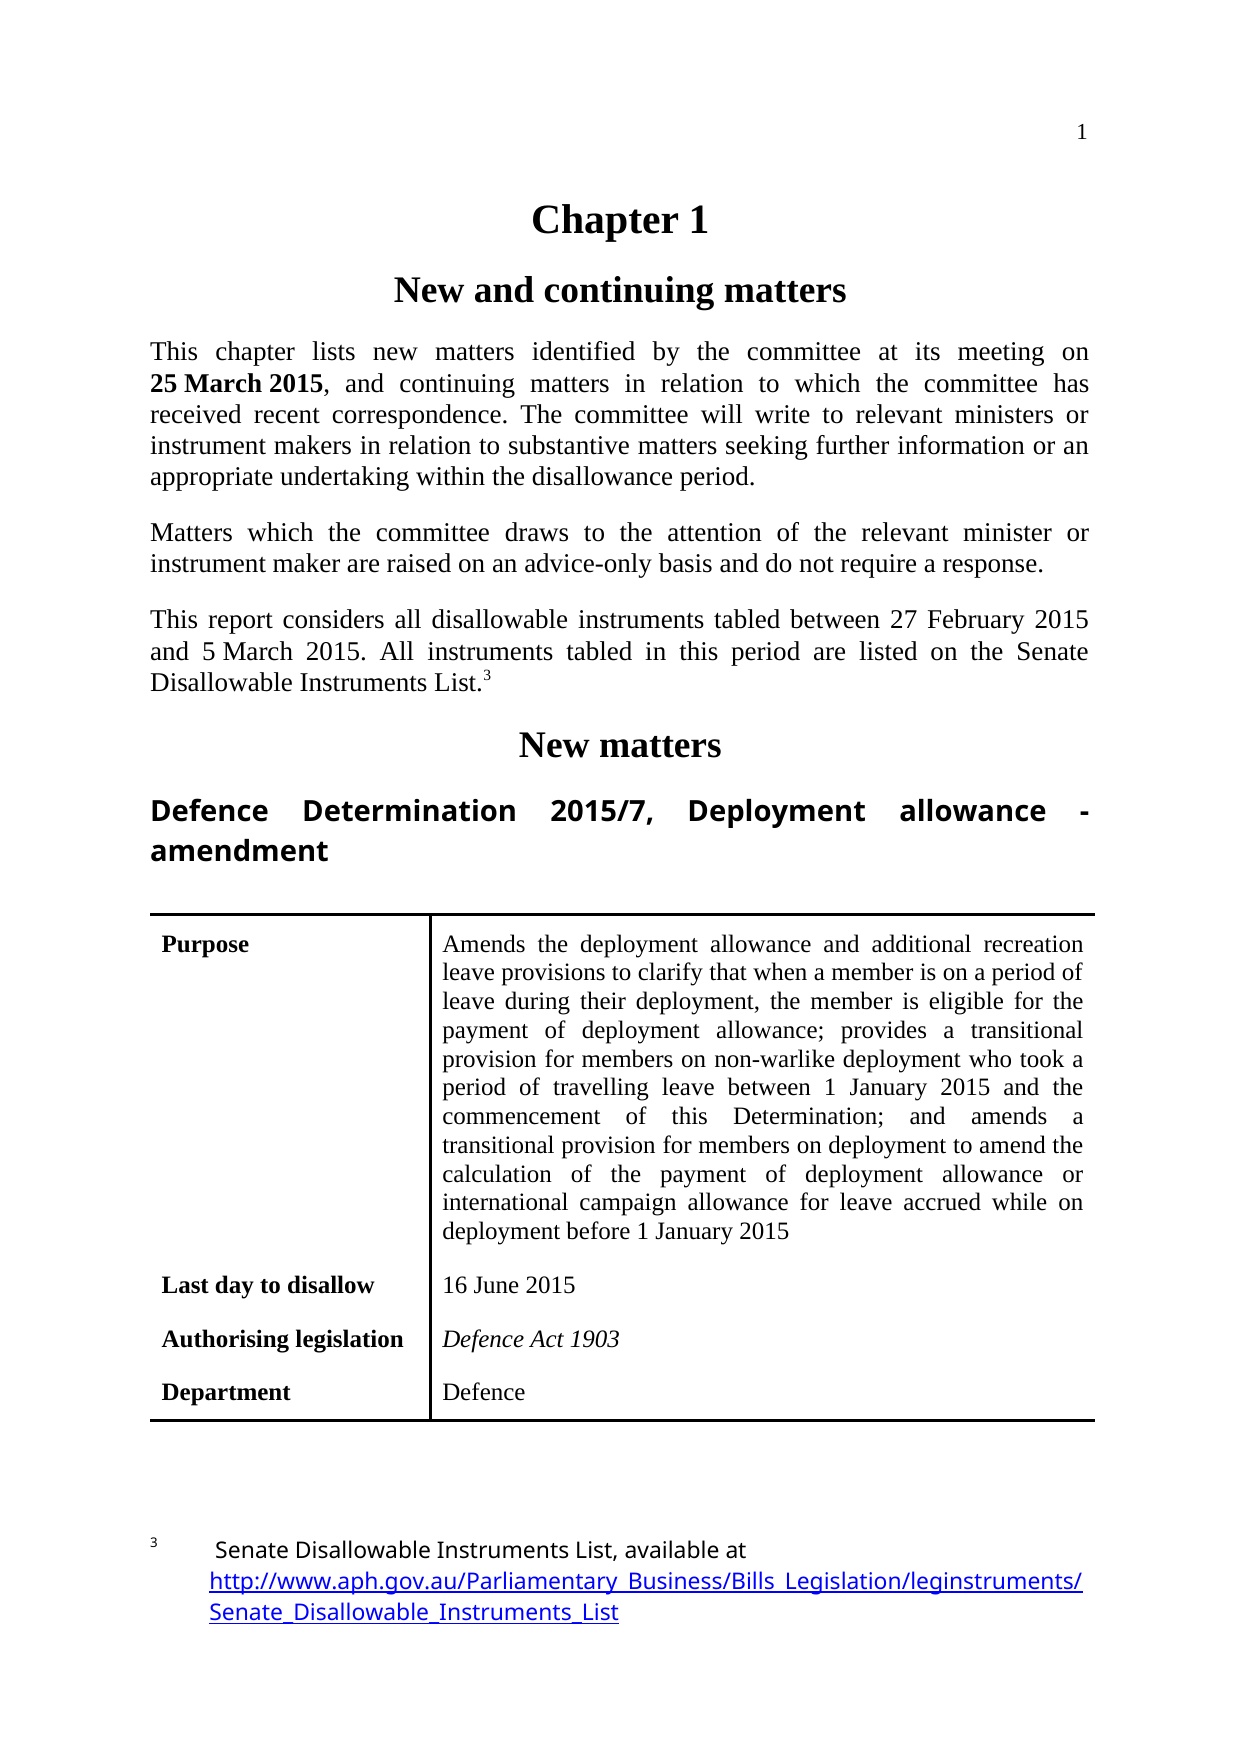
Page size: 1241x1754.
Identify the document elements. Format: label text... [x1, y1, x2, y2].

subtitle New and continuing matters [150, 267, 1090, 311]
list This chapter lists new matters identified by the committee at its meeting on 25 March 2015, and continuing matters in relation to which the committee has received recent correspondence. The committee will write to relevant ministers or instrument makers in relation to substantive matters seeking further information or an appropriate undertaking within the disallowance period. [150, 336, 1090, 491]
table_cell Defence Act 1903 [432, 1311, 1095, 1365]
table_cell Department [150, 1365, 429, 1419]
table_header Purpose [150, 916, 429, 1257]
table_cell 16 June 2015 [432, 1258, 1095, 1311]
subtitle Chapter 1 [150, 194, 1090, 242]
table_cell Authorising legislation [150, 1311, 429, 1365]
table_cell Last day to disallow [150, 1258, 429, 1311]
table_cell Defence [432, 1365, 1095, 1419]
subtitle Defence Determination 2015/7, Deployment allowance - amendment [150, 790, 1090, 869]
list Matters which the committee draws to the attention of the relevant minister or instrument maker are raised on an advice-only basis and do not require a response. [150, 516, 1090, 578]
subtitle New matters [150, 722, 1090, 765]
table_header Amends the deployment allowance and additional recreation leave provisions to clarify that when a member is on a period of leave during their deployment, the member is eligible for the payment of deployment allowance; provides a transitional provision for members on non-warlike deployment who took a period of travelling leave between 1 January 2015 and the commencement of this Determination; and amends a transitional provision for members on deployment to amend the calculation of the payment of deployment allowance or international campaign allowance for leave accrued while on deployment before 1 January 2015 [432, 916, 1095, 1257]
list This report considers all disallowable instruments tabled between 27 February 2015 and 5 March 2015. All instruments tabled in this period are listed on the Senate Disallowable Instruments List. [150, 603, 1090, 697]
